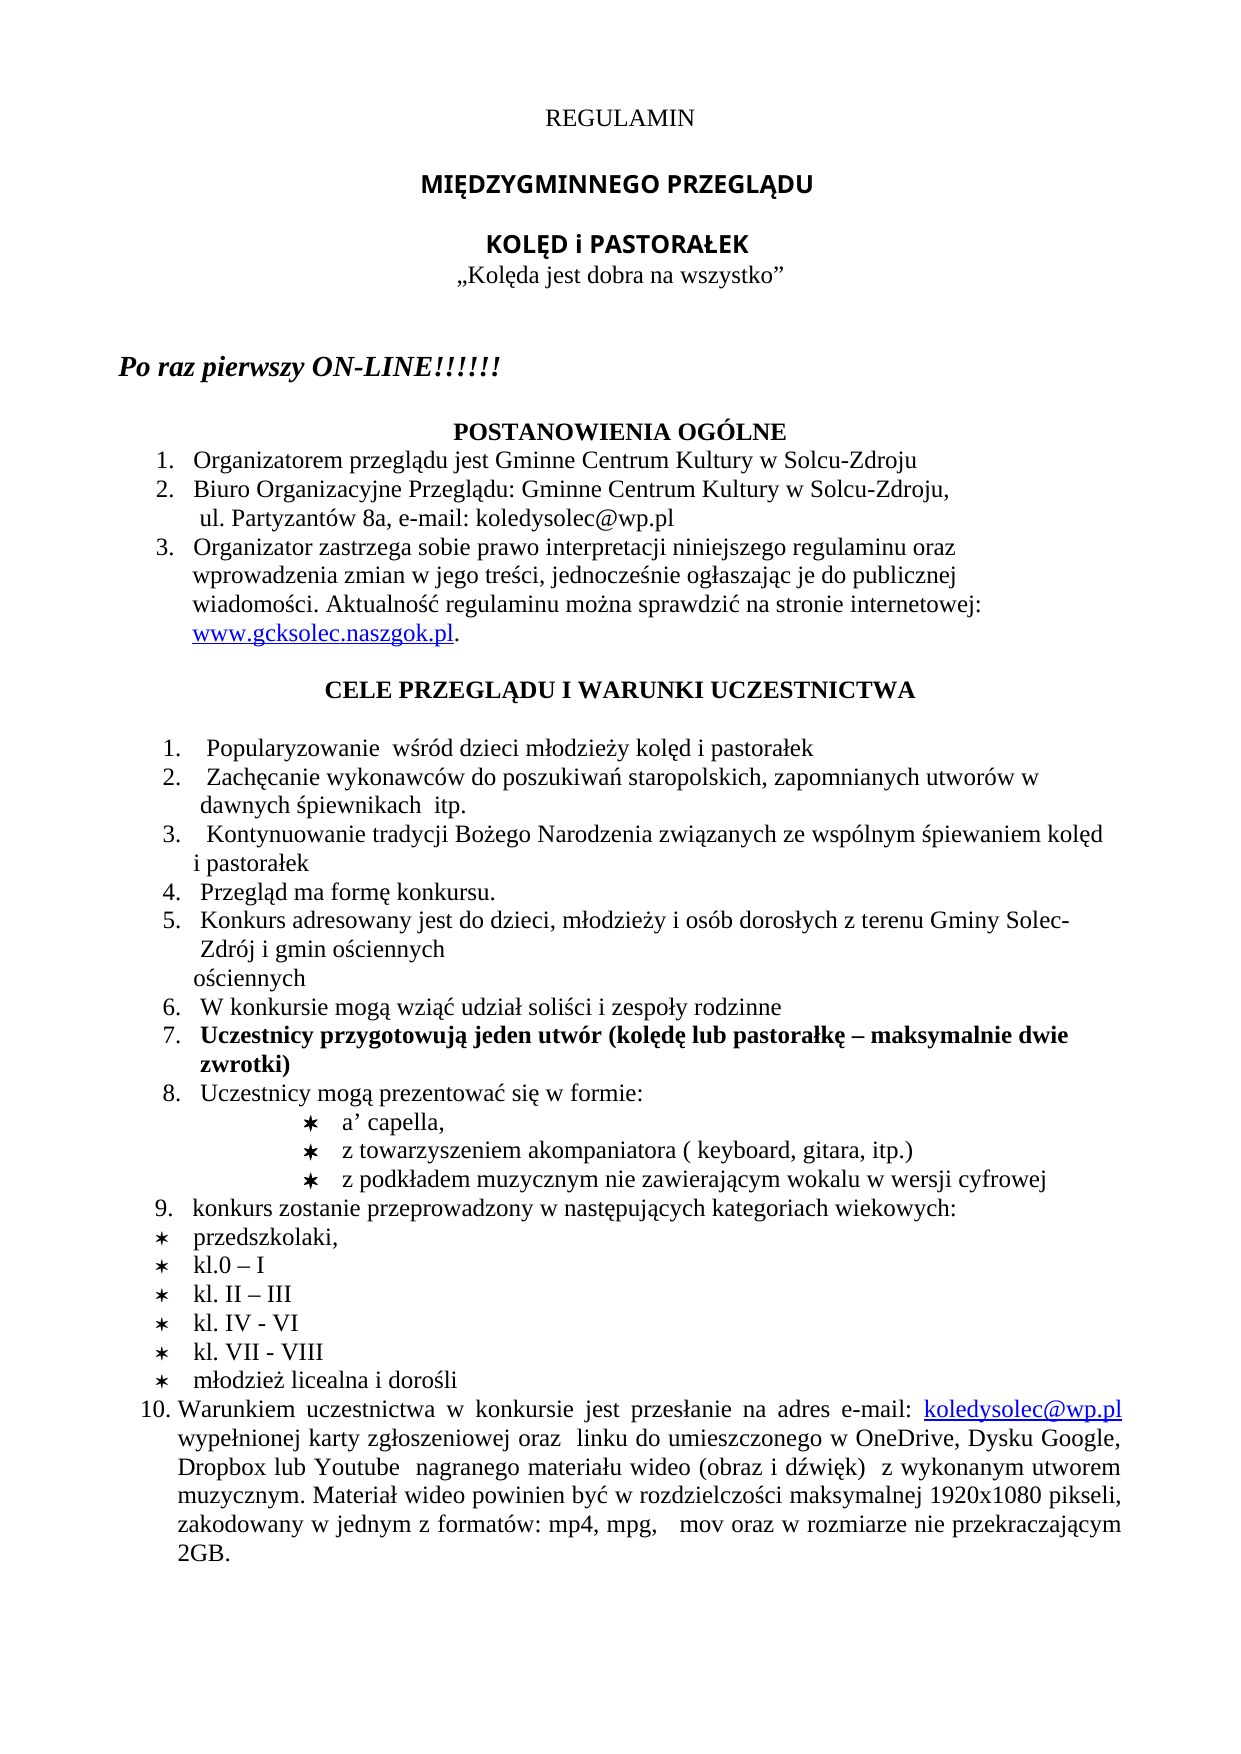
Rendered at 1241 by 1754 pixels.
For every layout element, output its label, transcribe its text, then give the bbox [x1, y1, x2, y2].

list ościennych [193, 963, 1122, 992]
text CELE PRZEGLĄDU I WARUNKI UCZESTNICTWA [118, 675, 1122, 704]
list Biuro Organizacyjne Przeglądu: Gminne Centrum Kultury w Solcu-Zdroju, ul. Partyzantów 8a, e-mail: koledysolec@wp.pl [156, 474, 1122, 532]
list Przegląd ma formę konkursu. [162, 877, 1122, 905]
text REGULAMIN [118, 103, 1122, 132]
text POSTANOWIENIA OGÓLNE [118, 417, 1122, 445]
list Uczestnicy przygotowują jeden utwór (kolędę lub pastorałkę – maksymalnie dwie zwrotki) [162, 1020, 1122, 1078]
text KOLĘD i PASTORAŁEK „Kolęda jest dobra na wszystko” [118, 226, 1122, 289]
list kl.0 – I [156, 1250, 1122, 1279]
list konkurs zostanie przeprowadzony w następujących kategoriach wiekowych: [154, 1193, 1122, 1222]
text wiadomości. Aktualność regulaminu można sprawdzić na stronie internetowej: [192, 589, 1122, 618]
list Organizator zastrzega sobie prawo interpretacji niniejszego regulaminu oraz [156, 532, 1122, 560]
text MIĘDZYGMINNEGO PRZEGLĄDU [112, 166, 1122, 200]
list Warunkiem uczestnictwa w konkursie jest przesłanie na adres e-mail: koledysolec@wp.pl wypełnionej karty zgłoszeniowej oraz linku do umieszczonego w OneDrive, Dysku Google, Dropbox lub Youtube nagranego materiału wideo (obraz i dźwięk) z wykonanym utworem muzycznym. Materiał wideo powinien być w rozdzielczości maksymalnej 1920x1080 pikseli, zakodowany w jednym z formatów: mp4, mpg, mov oraz w rozmiarze nie przekraczającym 2GB. [140, 1394, 1122, 1567]
list Zachęcanie wykonawców do poszukiwań staropolskich, zapomnianych utworów w dawnych śpiewnikach itp. [162, 762, 1122, 819]
list przedszkolaki, [156, 1222, 1122, 1250]
text www.gcksolec.naszgok.pl. [192, 618, 1122, 647]
list Uczestnicy mogą prezentować się w formie: [162, 1078, 1122, 1107]
text wprowadzenia zmian w jego treści, jednocześnie ogłaszając je do publicznej [192, 560, 1122, 589]
list Konkurs adresowany jest do dzieci, młodzieży i osób dorosłych z terenu Gminy Solec-Zdrój i gmin ościennych [162, 905, 1122, 963]
list kl. VII - VIII [156, 1337, 1122, 1365]
list młodzież licealna i dorośli [156, 1365, 1122, 1394]
text i pastorałek [193, 848, 1122, 877]
list z towarzyszeniem akompaniatora ( keyboard, gitara, itp.) [304, 1135, 1122, 1164]
text Po raz pierwszy ON-LINE!!!!!! [118, 349, 1122, 383]
list kl. IV - VI [156, 1308, 1122, 1337]
list z podkładem muzycznym nie zawierającym wokalu w wersji cyfrowej [304, 1164, 1122, 1193]
list Popularyzowanie wśród dzieci młodzieży kolęd i pastorałek [162, 733, 1122, 762]
list Organizatorem przeglądu jest Gminne Centrum Kultury w Solcu-Zdroju [156, 445, 1122, 474]
list W konkursie mogą wziąć udział soliści i zespoły rodzinne [162, 992, 1122, 1020]
list kl. II – III [156, 1279, 1122, 1308]
list a’ capella, [304, 1107, 1122, 1135]
list Kontynuowanie tradycji Bożego Narodzenia związanych ze wspólnym śpiewaniem kolęd [162, 819, 1122, 848]
